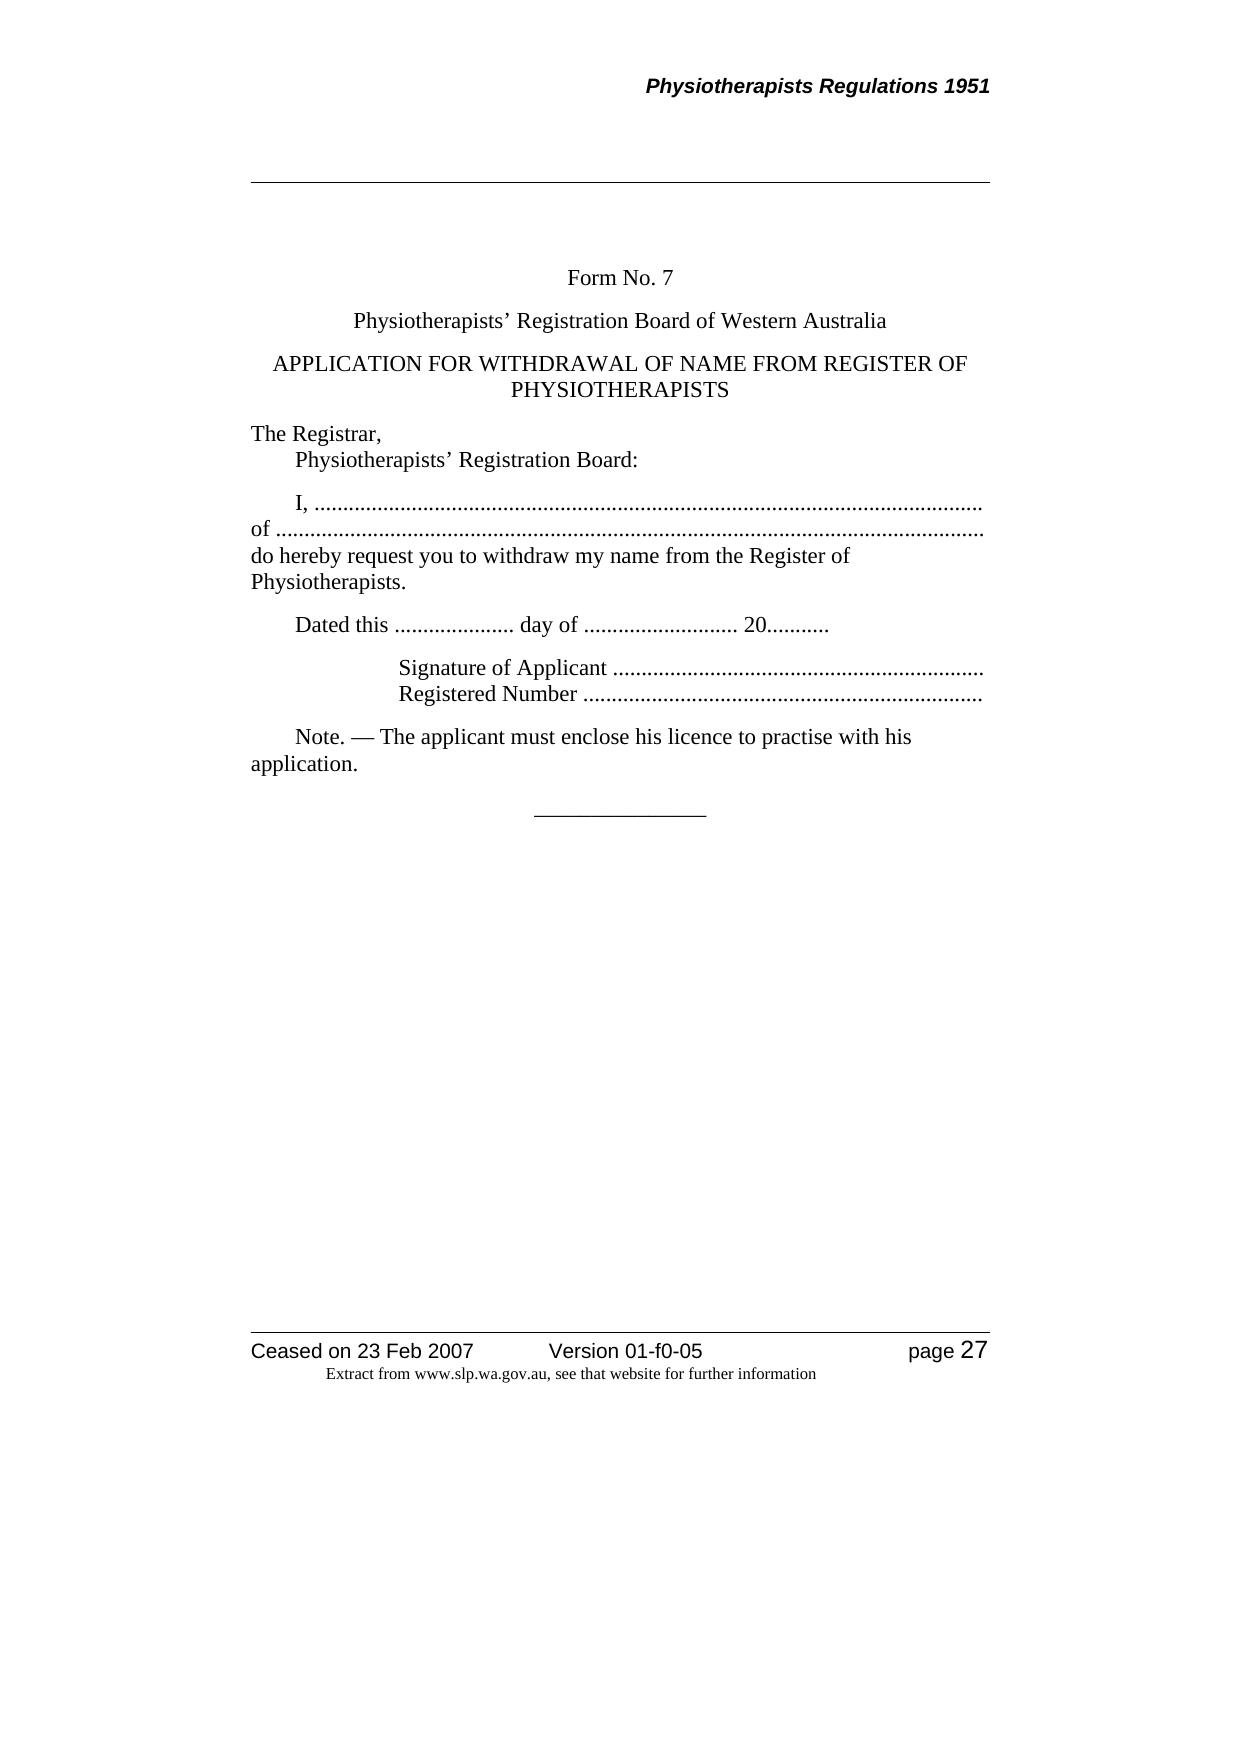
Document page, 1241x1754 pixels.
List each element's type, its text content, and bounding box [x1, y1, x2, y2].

subtitle Physiotherapists’ Registration Board of Western Australia [251, 307, 990, 333]
text _______________ [251, 793, 990, 819]
subtitle Form No. 7 [251, 264, 990, 291]
text Signature of Applicant ................................................................. Registered Number ...................................................................... [398, 654, 990, 707]
text Note. — The applicant must enclose his licence to practise with his application. [251, 723, 990, 776]
text The Registrar, Physiotherapists’ Registration Board: [251, 419, 990, 472]
text Dated this ..................... day of ........................... 20........... [251, 611, 990, 637]
subtitle APPLICATION FOR WITHDRAWAL OF NAME FROM REGISTER OF PHYSIOTHERAPISTS [251, 350, 990, 403]
text I, ..................................................................................................................... of ............................................................................................................................ do hereby request you to withdraw my name from the Register of Physiotherapists. [251, 489, 990, 594]
